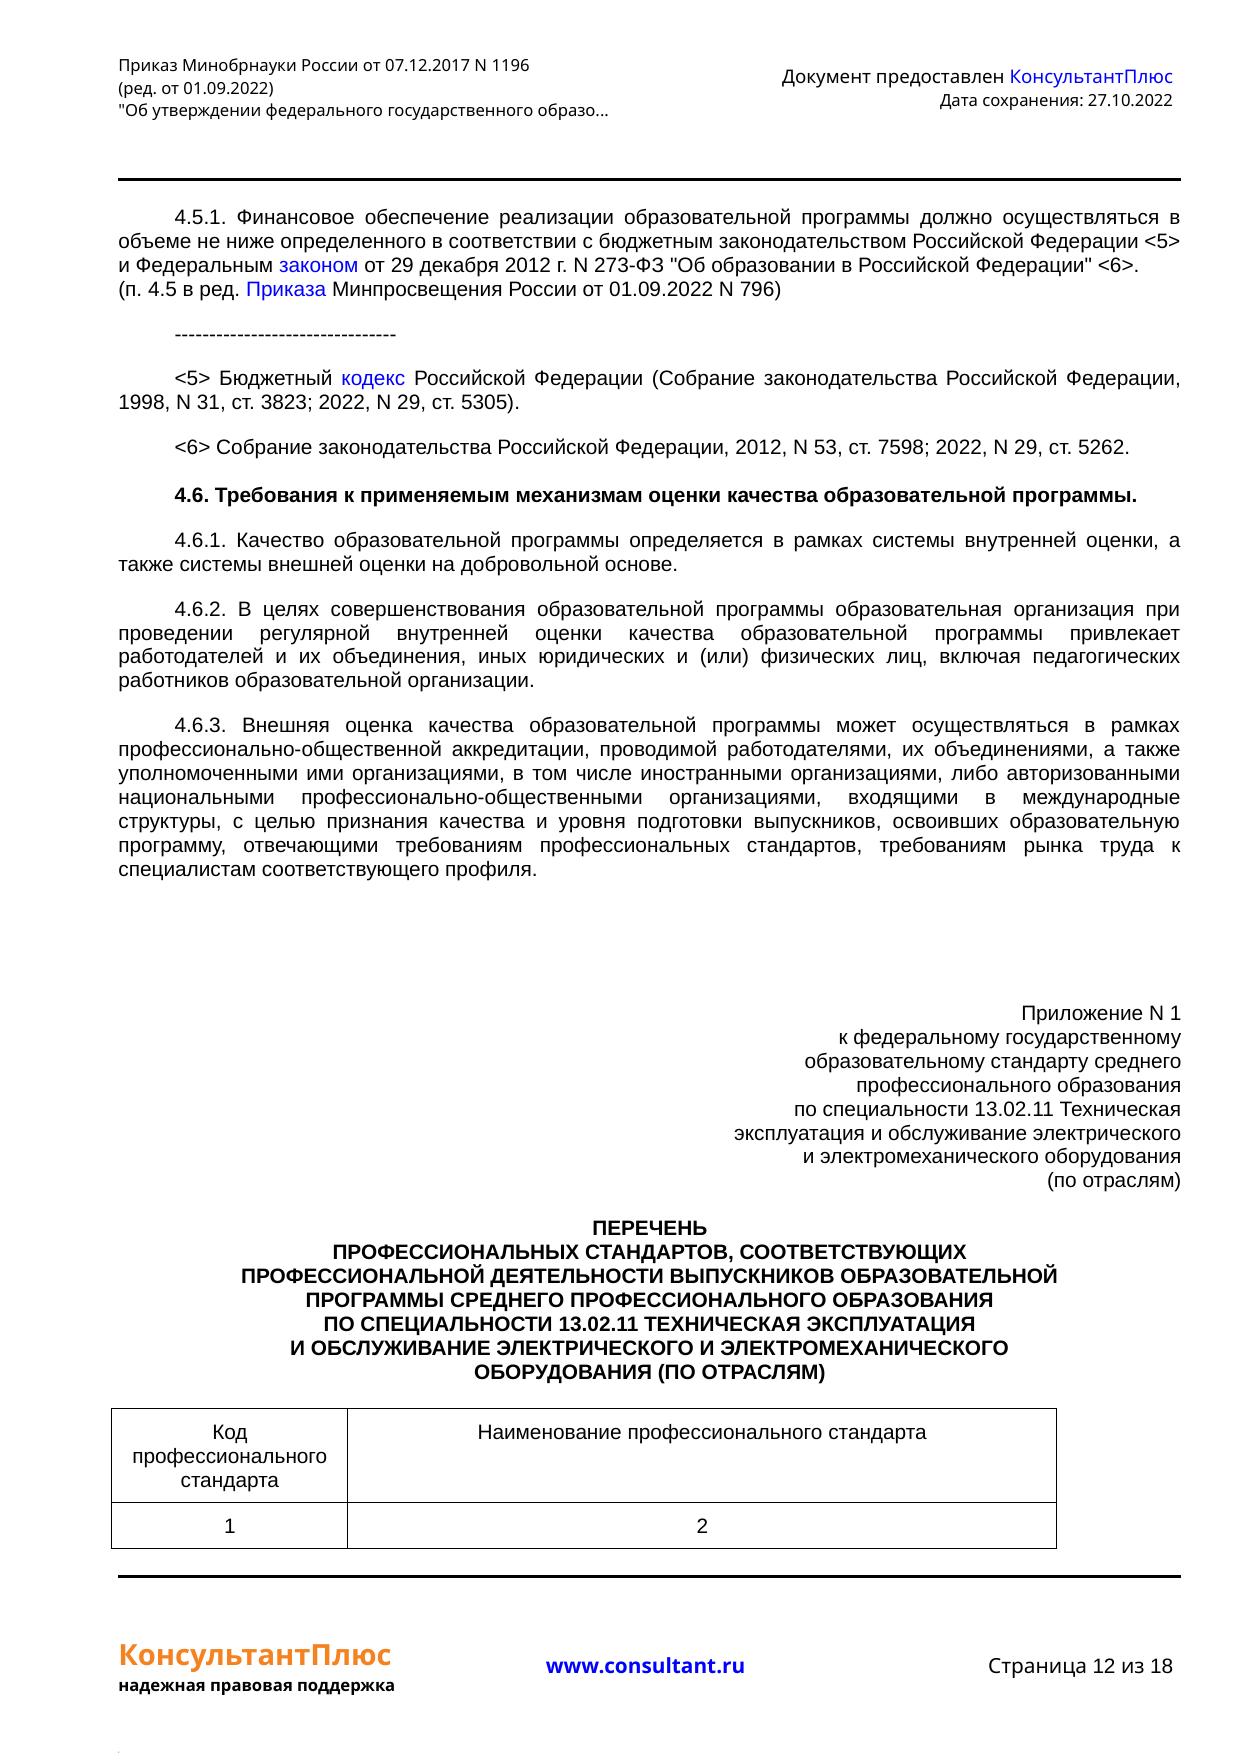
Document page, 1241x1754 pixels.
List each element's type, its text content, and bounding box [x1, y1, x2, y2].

title ПЕРЕЧЕНЬ [118, 1216, 1181, 1240]
text образовательному стандарту среднего [118, 1048, 1181, 1072]
title ПРОФЕССИОНАЛЬНОЙ ДЕЯТЕЛЬНОСТИ ВЫПУСКНИКОВ ОБРАЗОВАТЕЛЬНОЙ [118, 1264, 1181, 1288]
title ОБОРУДОВАНИЯ (ПО ОТРАСЛЯМ) [118, 1360, 1181, 1384]
table_cell 2 [348, 1503, 1056, 1548]
table_header Код профессионального стандарта [112, 1409, 347, 1502]
title И ОБСЛУЖИВАНИЕ ЭЛЕКТРИЧЕСКОГО И ЭЛЕКТРОМЕХАНИЧЕСКОГО [118, 1336, 1181, 1360]
text (по отраслям) [118, 1168, 1181, 1192]
table_header Наименование профессионального стандарта [348, 1409, 1056, 1502]
text -------------------------------- [118, 321, 1181, 345]
text и электромеханического оборудования [118, 1144, 1181, 1168]
text 4.6.2. В целях совершенствования образовательной программы образовательная организация при проведении регулярной внутренней оценки качества образовательной программы привлекает работодателей и их объединения, иных юридических и (или) физических лиц, включая педагогических работников образовательной организации. [118, 596, 1181, 692]
title 4.6. Требования к применяемым механизмам оценки качества образовательной программы. [118, 483, 1181, 507]
text 4.5.1. Финансовое обеспечение реализации образовательной программы должно осуществляться в объеме не ниже определенного в соответствии с бюджетным законодательством Российской Федерации <5> и Федеральным законом от 29 декабря 2012 г. N 273-ФЗ "Об образовании в Российской Федерации" <6>. [118, 205, 1181, 277]
title ПО СПЕЦИАЛЬНОСТИ 13.02.11 ТЕХНИЧЕСКАЯ ЭКСПЛУАТАЦИЯ [118, 1312, 1181, 1336]
table_cell 1 [112, 1503, 347, 1548]
text к федеральному государственному [118, 1024, 1181, 1048]
text по специальности 13.02.11 Техническая [118, 1096, 1181, 1120]
title ПРОГРАММЫ СРЕДНЕГО ПРОФЕССИОНАЛЬНОГО ОБРАЗОВАНИЯ [118, 1288, 1181, 1312]
text <6> Собрание законодательства Российской Федерации, 2012, N 53, ст. 7598; 2022, N 29, ст. 5262. [118, 435, 1181, 459]
text профессионального образования [118, 1072, 1181, 1096]
text 4.6.3. Внешняя оценка качества образовательной программы может осуществляться в рамках профессионально-общественной аккредитации, проводимой работодателями, их объединениями, а также уполномоченными ими организациями, в том числе иностранными организациями, либо авторизованными национальными профессионально-общественными организациями, входящими в международные структуры, с целью признания качества и уровня подготовки выпускников, освоивших образовательную программу, отвечающими требованиям профессиональных стандартов, требованиям рынка труда к специалистам соответствующего профиля. [118, 713, 1181, 881]
text <5> Бюджетный кодекс Российской Федерации (Собрание законодательства Российской Федерации, 1998, N 31, ст. 3823; 2022, N 29, ст. 5305). [118, 366, 1181, 414]
text (п. 4.5 в ред. Приказа Минпросвещения России от 01.09.2022 N 796) [118, 277, 1181, 301]
text Приложение N 1 [118, 1001, 1181, 1024]
text эксплуатация и обслуживание электрического [118, 1120, 1181, 1144]
title ПРОФЕССИОНАЛЬНЫХ СТАНДАРТОВ, СООТВЕТСТВУЮЩИХ [118, 1240, 1181, 1264]
text 4.6.1. Качество образовательной программы определяется в рамках системы внутренней оценки, а также системы внешней оценки на добровольной основе. [118, 528, 1181, 576]
